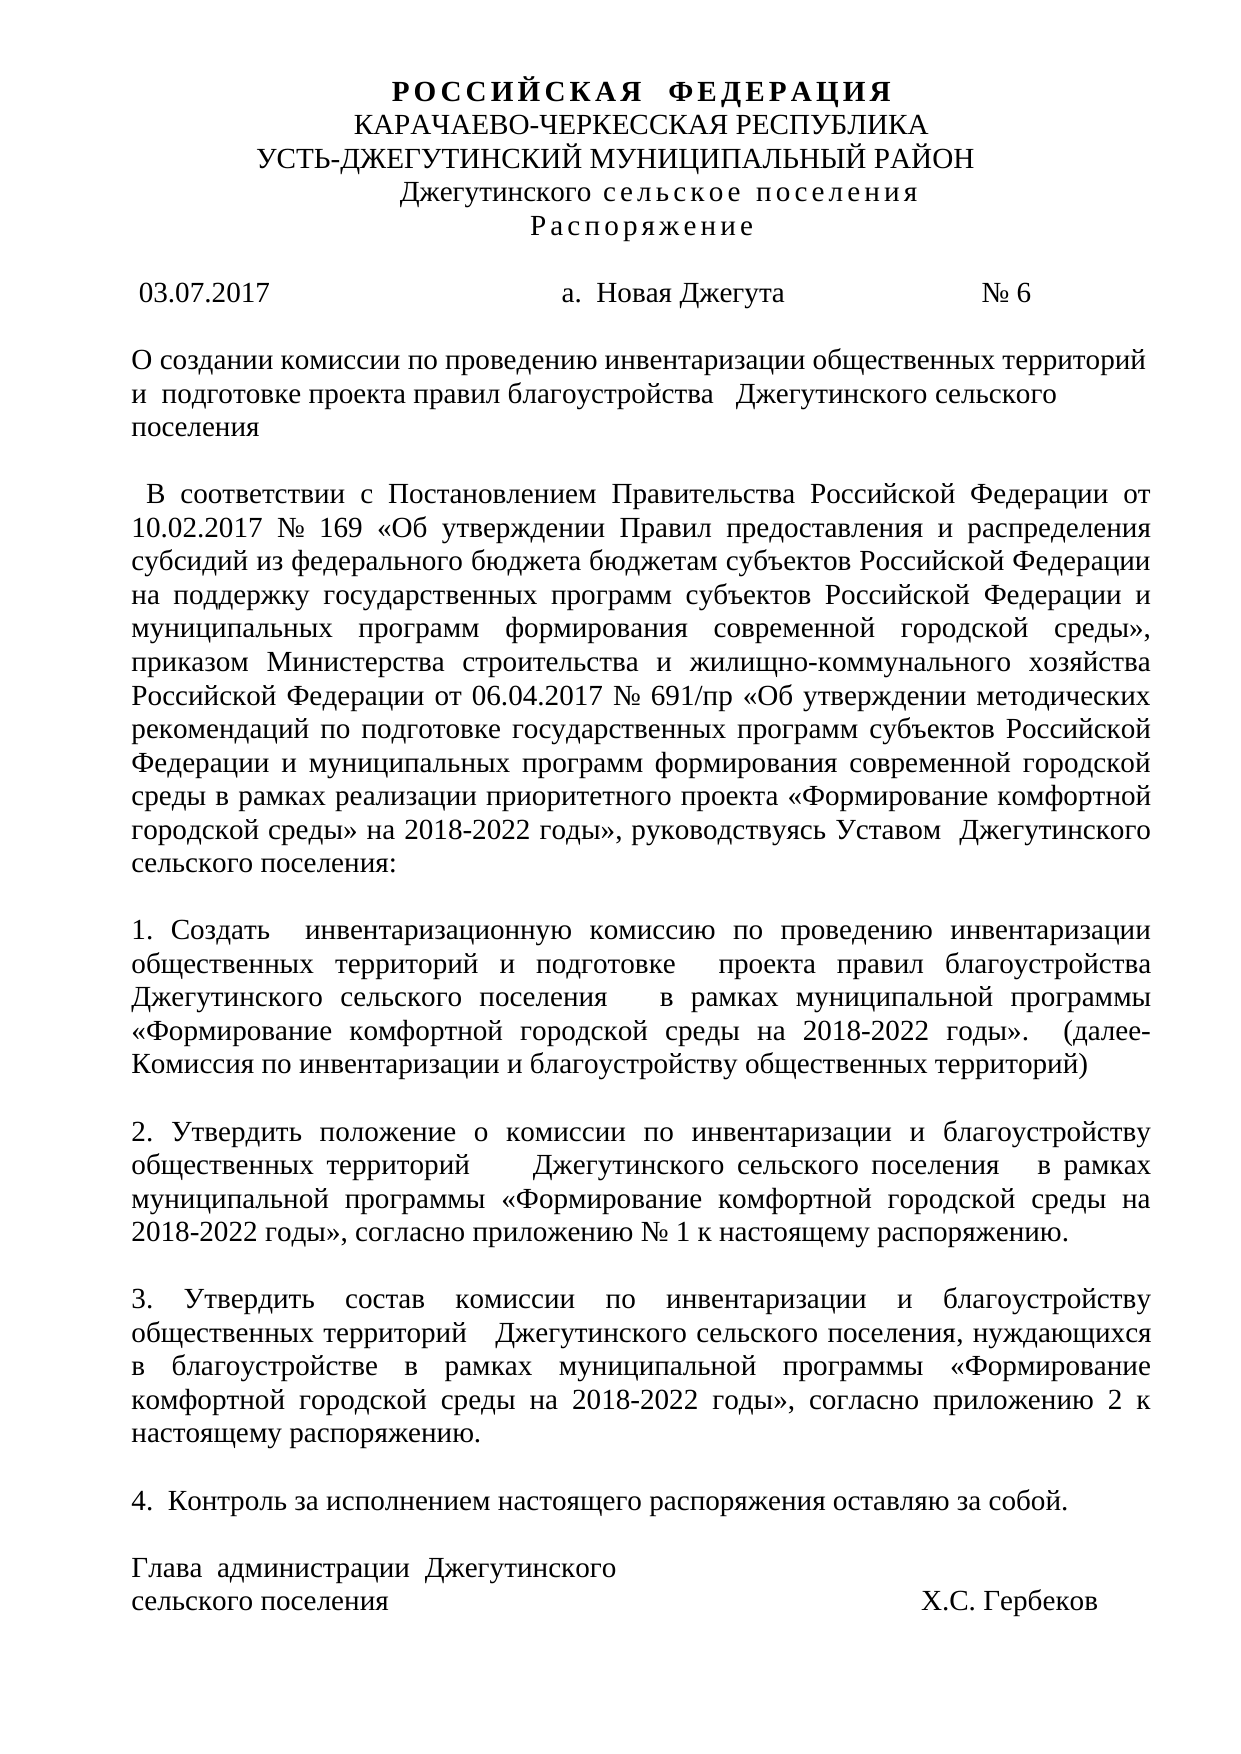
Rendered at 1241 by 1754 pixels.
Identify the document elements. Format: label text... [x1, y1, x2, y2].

text Карачаево-ЧеркесскАЯ РеспубликА [131, 107, 1152, 141]
text Глава администрации Джегутинского [131, 1550, 1152, 1583]
text О создании комиссии по проведению инвентаризации общественных территорий и подготовке проекта правил благоустройства Джегутинского сельского поселения [131, 342, 1152, 443]
text 3. Утвердить состав комиссии по инвентаризации и благоустройству общественных территорий Джегутинского сельского поселения, нуждающихся в благоустройстве в рамках муниципальной программы «Формирование комфортной городской среды на 2018-2022 годы», согласно приложению 2 к настоящему распоряжению. [131, 1281, 1152, 1449]
text 4. Контроль за исполнением настоящего распоряжения оставляю за собой. [131, 1483, 1152, 1516]
subtitle РОССИЙСКАЯ ФЕДЕРАЦИЯ [131, 74, 1152, 107]
text сельского поселения Х.С. Гербеков [131, 1583, 1152, 1617]
text Распоряжение [131, 208, 1152, 242]
text Джегутинского сельское поселения [131, 174, 1152, 208]
text УСТЬ-ДЖЕГУТИНСКИЙ МУНИЦИПАЛЬНЫЙ РАЙОН [79, 141, 1152, 174]
text 1. Создать инвентаризационную комиссию по проведению инвентаризации общественных территорий и подготовке проекта правил благоустройства Джегутинского сельского поселения в рамках муниципальной программы «Формирование комфортной городской среды на 2018-2022 годы». (далее-Комиссия по инвентаризации и благоустройству общественных территорий) [131, 912, 1152, 1080]
text 2. Утвердить положение о комиссии по инвентаризации и благоустройству общественных территорий Джегутинского сельского поселения в рамках муниципальной программы «Формирование комфортной городской среды на 2018-2022 годы», согласно приложению № 1 к настоящему распоряжению. [131, 1114, 1152, 1248]
text 03.07.2017 а. Новая Джегута № 6 [131, 275, 1152, 309]
text В соответствии с Постановлением Правительства Российской Федерации от 10.02.2017 № 169 «Об утверждении Правил предоставления и распределения субсидий из федерального бюджета бюджетам субъектов Российской Федерации на поддержку государственных программ субъектов Российской Федерации и муниципальных программ формирования современной городской среды», приказом Министерства строительства и жилищно-коммунального хозяйства Российской Федерации от 06.04.2017 № 691/пр «Об утверждении методических рекомендаций по подготовке государственных программ субъектов Российской Федерации и муниципальных программ формирования современной городской среды в рамках реализации приоритетного проекта «Формирование комфортной городской среды» на 2018-2022 годы», руководствуясь Уставом Джегутинского сельского поселения: [131, 476, 1152, 879]
